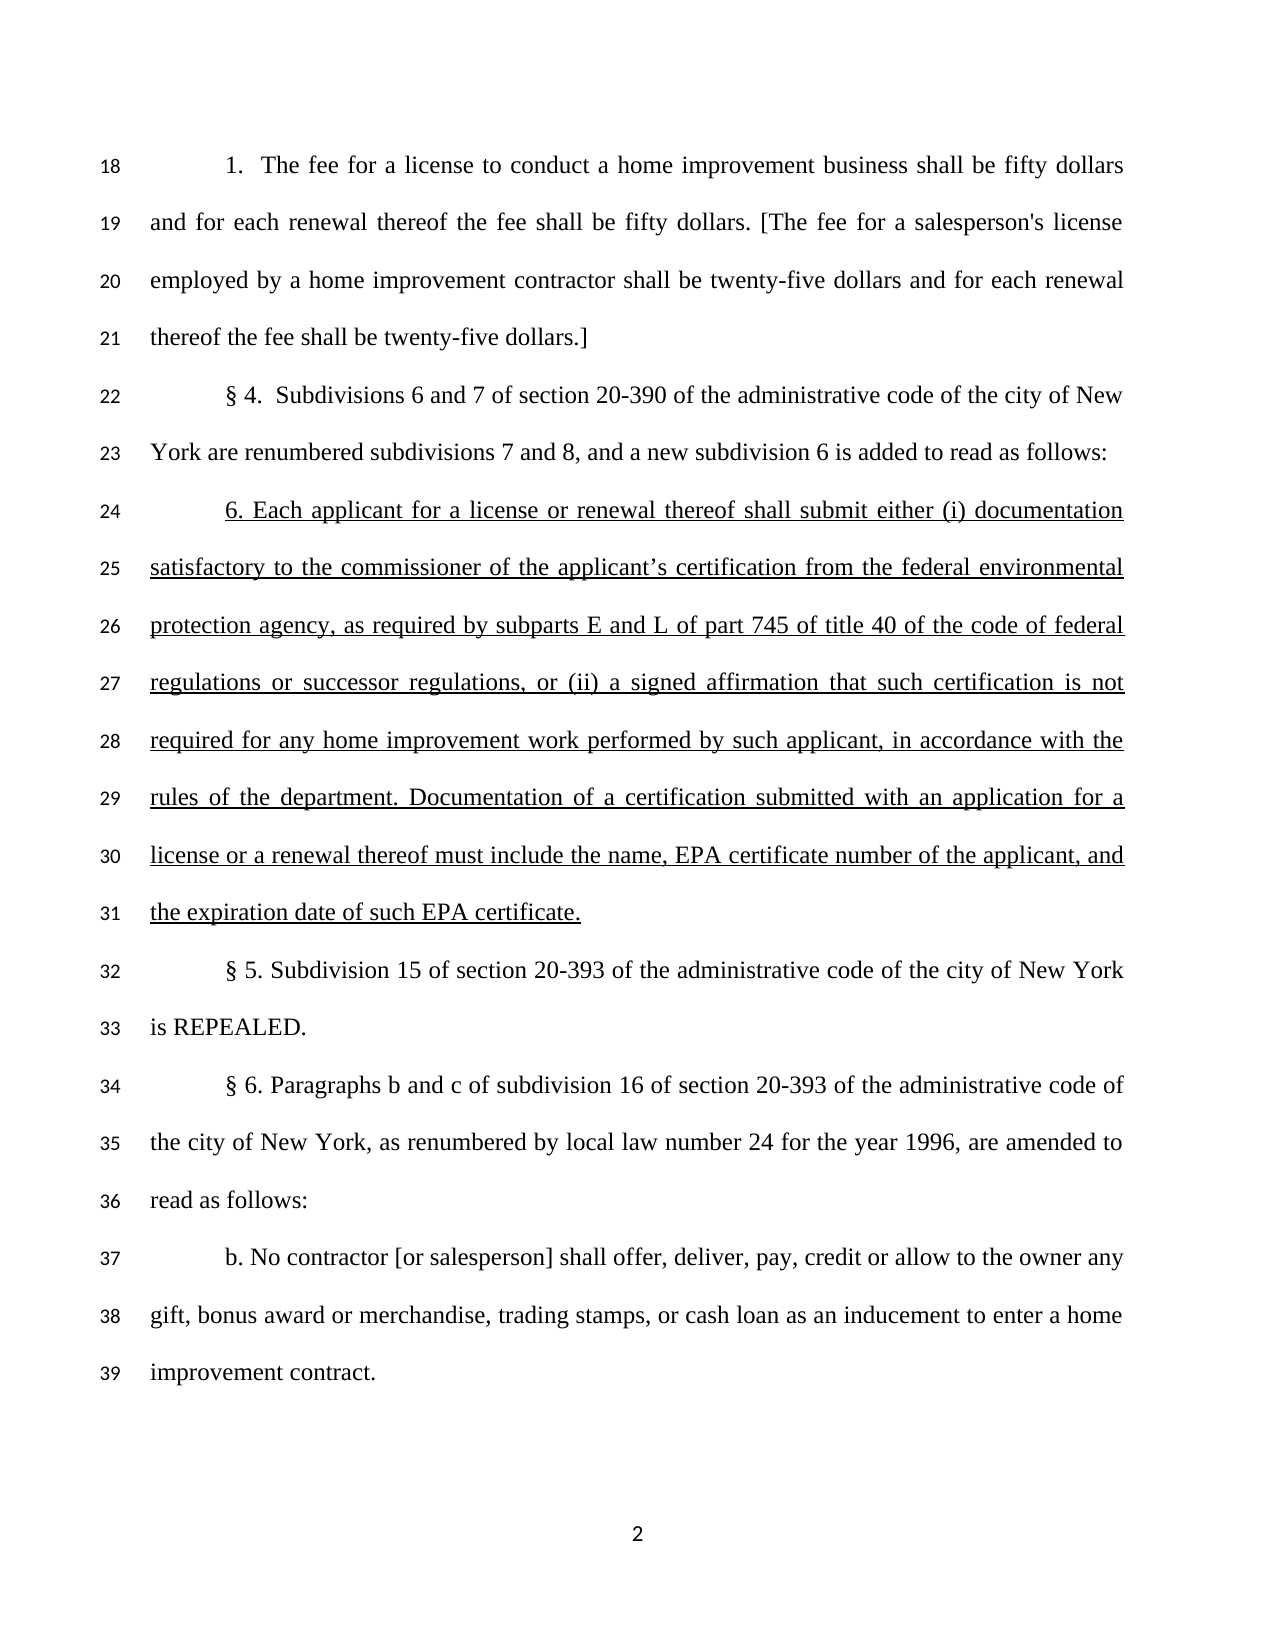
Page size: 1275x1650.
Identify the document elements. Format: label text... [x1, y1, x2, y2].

text 6. Each applicant for a license or renewal thereof shall submit either (i) documentation satisfactory to the commissioner of the applicant’s certification from the federal environmental protection agency, as required by subparts E and L of part 745 of title 40 of the code of federal regulations or successor regulations, or (ii) a signed affirmation that such certification is not required for any home improvement work performed by such applicant, in accordance with the rules of the department. Documentation of a certification submitted with an application for a license or a renewal thereof must include the name, EPA certificate number of the applicant, and the expiration date of such EPA certificate. [150, 636, 1125, 692]
text 6. Each applicant for a license or renewal thereof shall submit either (i) documentation satisfactory to the commissioner of the applicant’s certification from the federal environmental protection agency, as required by subparts E and L of part 745 of title 40 of the code of federal regulations or successor regulations, or (ii) a signed affirmation that such certification is not required for any home improvement work performed by such applicant, in accordance with the rules of the department. Documentation of a certification submitted with an application for a license or a renewal thereof must include the name, EPA certificate number of the applicant, and the expiration date of such EPA certificate. [150, 809, 1125, 865]
text 6. Each applicant for a license or renewal thereof shall submit either (i) documentation satisfactory to the commissioner of the applicant’s certification from the federal environmental protection agency, as required by subparts E and L of part 745 of title 40 of the code of federal regulations or successor regulations, or (ii) a signed affirmation that such certification is not required for any home improvement work performed by such applicant, in accordance with the rules of the department. Documentation of a certification submitted with an application for a license or a renewal thereof must include the name, EPA certificate number of the applicant, and the expiration date of such EPA certificate. [150, 694, 1125, 807]
text § 6. Paragraphs b and c of subdivision 16 of section 20-393 of the administrative code of the city of New York, as renumbered by local law number 24 for the year 1996, are amended to read as follows: [150, 1070, 1125, 1214]
text 6. Each applicant for a license or renewal thereof shall submit either (i) documentation satisfactory to the commissioner of the applicant’s certification from the federal environmental protection agency, as required by subparts E and L of part 745 of title 40 of the code of federal regulations or successor regulations, or (ii) a signed affirmation that such certification is not required for any home improvement work performed by such applicant, in accordance with the rules of the department. Documentation of a certification submitted with an application for a license or a renewal thereof must include the name, EPA certificate number of the applicant, and the expiration date of such EPA certificate. [150, 866, 1125, 926]
text 1. The fee for a license to conduct a home improvement business shall be fifty dollars and for each renewal thereof the fee shall be fifty dollars. [The fee for a salesperson's license employed by a home improvement contractor shall be twenty-five dollars and for each renewal thereof the fee shall be twenty-five dollars.] [150, 150, 1125, 351]
text 6. Each applicant for a license or renewal thereof shall submit either (i) documentation satisfactory to the commissioner of the applicant’s certification from the federal environmental protection agency, as required by subparts E and L of part 745 of title 40 of the code of federal regulations or successor regulations, or (ii) a signed affirmation that such certification is not required for any home improvement work performed by such applicant, in accordance with the rules of the department. Documentation of a certification submitted with an application for a license or a renewal thereof must include the name, EPA certificate number of the applicant, and the expiration date of such EPA certificate. [150, 495, 1125, 635]
text b. No contractor [or salesperson] shall offer, deliver, pay, credit or allow to the owner any gift, bonus award or merchandise, trading stamps, or cash loan as an inducement to enter a home improvement contract. [150, 1242, 1125, 1386]
text § 5. Subdivision 15 of section 20-393 of the administrative code of the city of New York is REPEALED. [150, 955, 1125, 1041]
text § 4. Subdivisions 6 and 7 of section 20-390 of the administrative code of the city of New York are renumbered subdivisions 7 and 8, and a new subdivision 6 is added to read as follows: [150, 380, 1125, 466]
